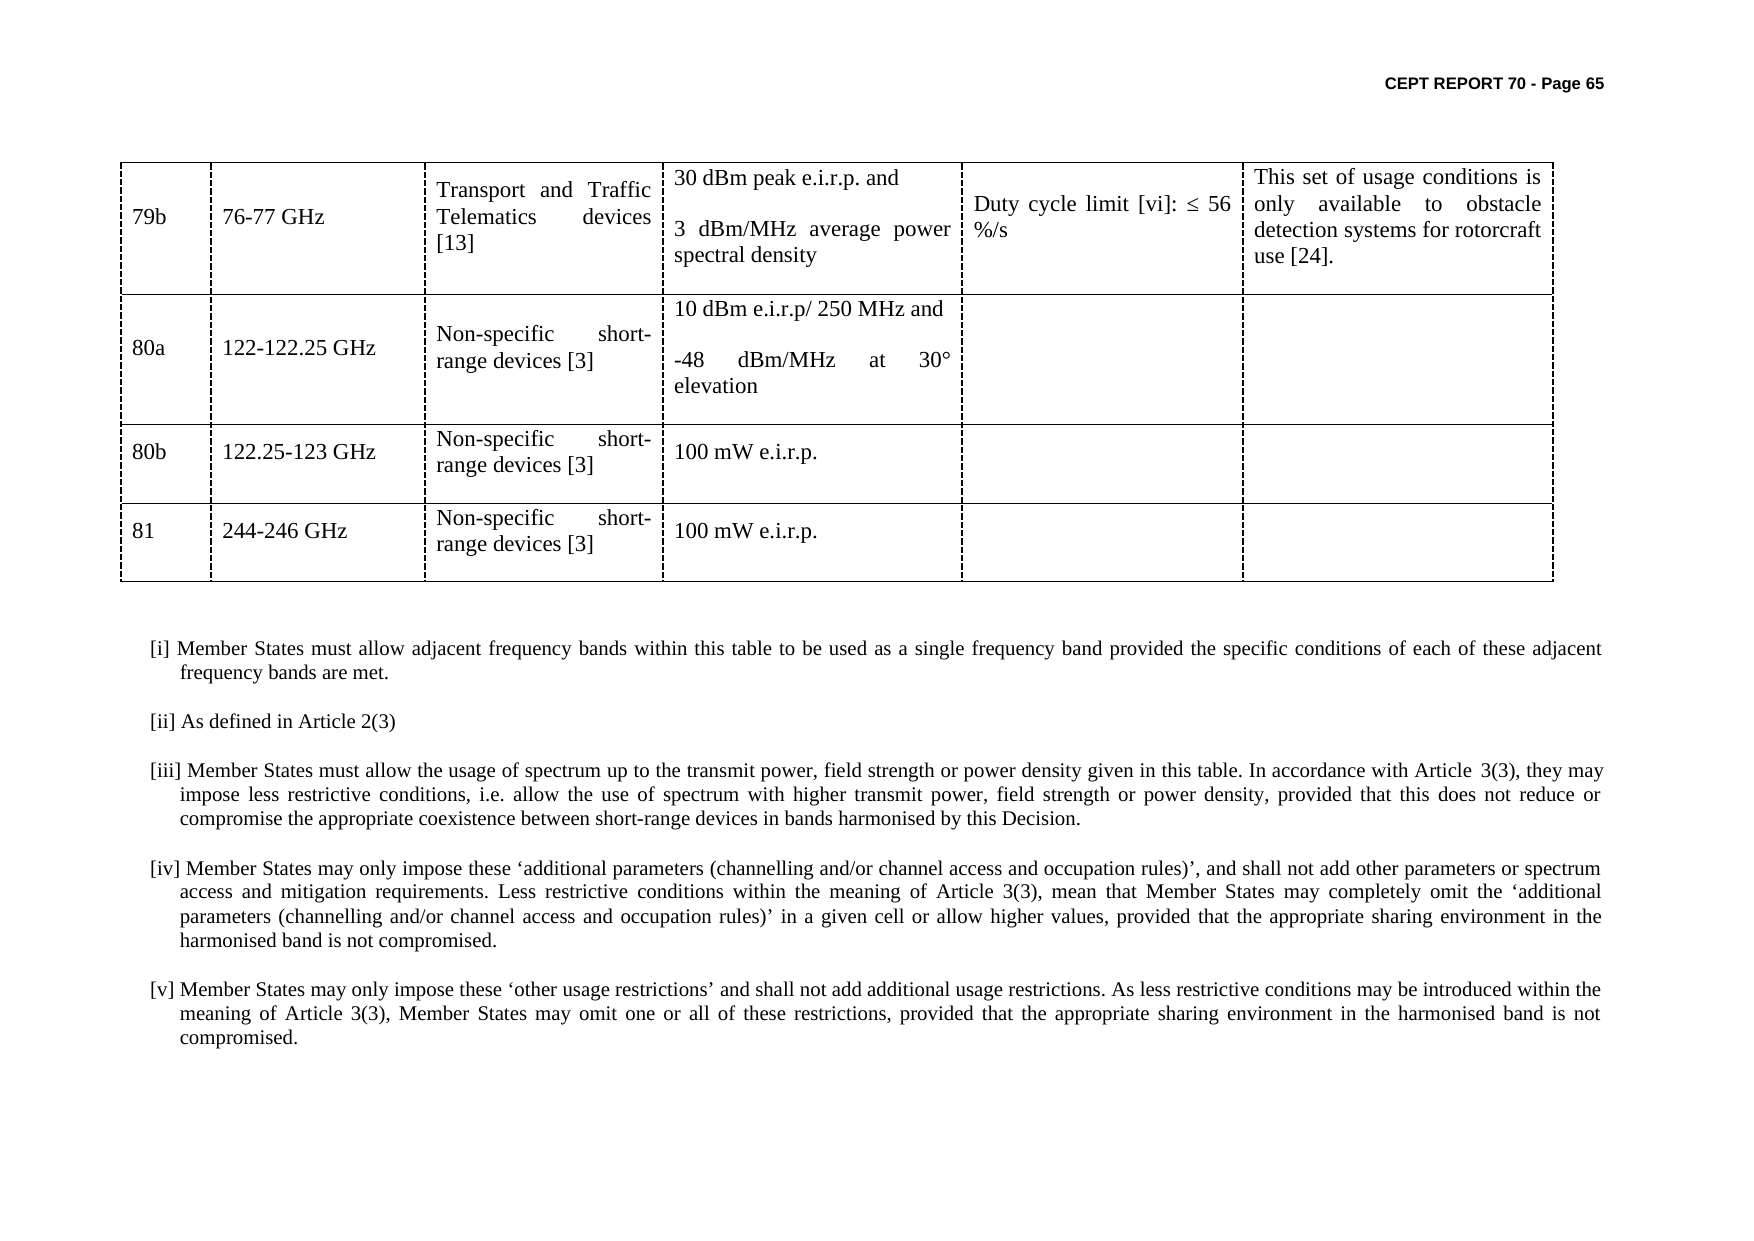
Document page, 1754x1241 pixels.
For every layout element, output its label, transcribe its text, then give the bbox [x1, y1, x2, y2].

table_cell [962, 425, 1243, 502]
table_cell 122.25-123 GHz [211, 425, 425, 502]
text [v] Member States may only impose these ‘other usage restrictions’ and shall not add additional usage restrictions. As less restrictive conditions may be introduced within the meaning of Article 3(3), Member States may omit one or all of these restrictions, provided that the appropriate sharing environment in the harmonised band is not compromised. [150, 977, 1604, 1049]
table_cell 80b [121, 425, 211, 502]
table_cell 80a [121, 295, 211, 424]
table_cell Non-specific short-range devices [3] [425, 295, 663, 424]
table_cell 79b [121, 163, 211, 294]
table_cell [962, 295, 1243, 424]
table_cell 76-77 GHz [211, 163, 425, 294]
table_cell 122-122.25 GHz [211, 295, 425, 424]
table_cell Non-specific short-range devices [3] [425, 425, 663, 502]
table_cell This set of usage conditions is only available to obstacle detection systems for rotorcraft use [24]. [1243, 163, 1553, 294]
table_cell Duty cycle limit [vi]: ≤ 56 %/s [962, 163, 1243, 294]
table_cell [1243, 294, 1553, 424]
table_cell 30 dBm peak e.i.r.p. and 3 dBm/MHz average power spectral density [663, 163, 962, 294]
table_cell 81 [121, 504, 211, 581]
text [iii] Member States must allow the usage of spectrum up to the transmit power, field strength or power density given in this table. In accordance with Article 3(3), they may impose less restrictive conditions, i.e. allow the use of spectrum with higher transmit power, field strength or power density, provided that this does not reduce or compromise the appropriate coexistence between short-range devices in bands harmonised by this Decision. [150, 758, 1604, 830]
table_cell 244-246 GHz [211, 504, 425, 581]
text [i] Member States must allow adjacent frequency bands within this table to be used as a single frequency band provided the specific conditions of each of these adjacent frequency bands are met. [150, 636, 1604, 684]
table_cell [962, 504, 1243, 581]
text [ii] As defined in Article 2(3) [150, 709, 1604, 733]
table_cell 100 mW e.i.r.p. [663, 504, 962, 581]
text [iv] Member States may only impose these ‘additional parameters (channelling and/or channel access and occupation rules)’, and shall not add other parameters or spectrum access and mitigation requirements. Less restrictive conditions within the meaning of Article 3(3), mean that Member States may completely omit the ‘additional parameters (channelling and/or channel access and occupation rules)’ in a given cell or allow higher values, provided that the appropriate sharing environment in the harmonised band is not compromised. [150, 855, 1604, 952]
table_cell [425, 163, 663, 294]
table_cell 10 dBm e.i.r.p/ 250 MHz and -48 dBm/MHz at 30° elevation [663, 295, 962, 424]
table_cell 100 mW e.i.r.p. [663, 425, 962, 502]
table_cell Non-specific short-range devices [3] [425, 504, 663, 581]
table_cell [1243, 425, 1553, 502]
table_cell [1243, 503, 1553, 581]
